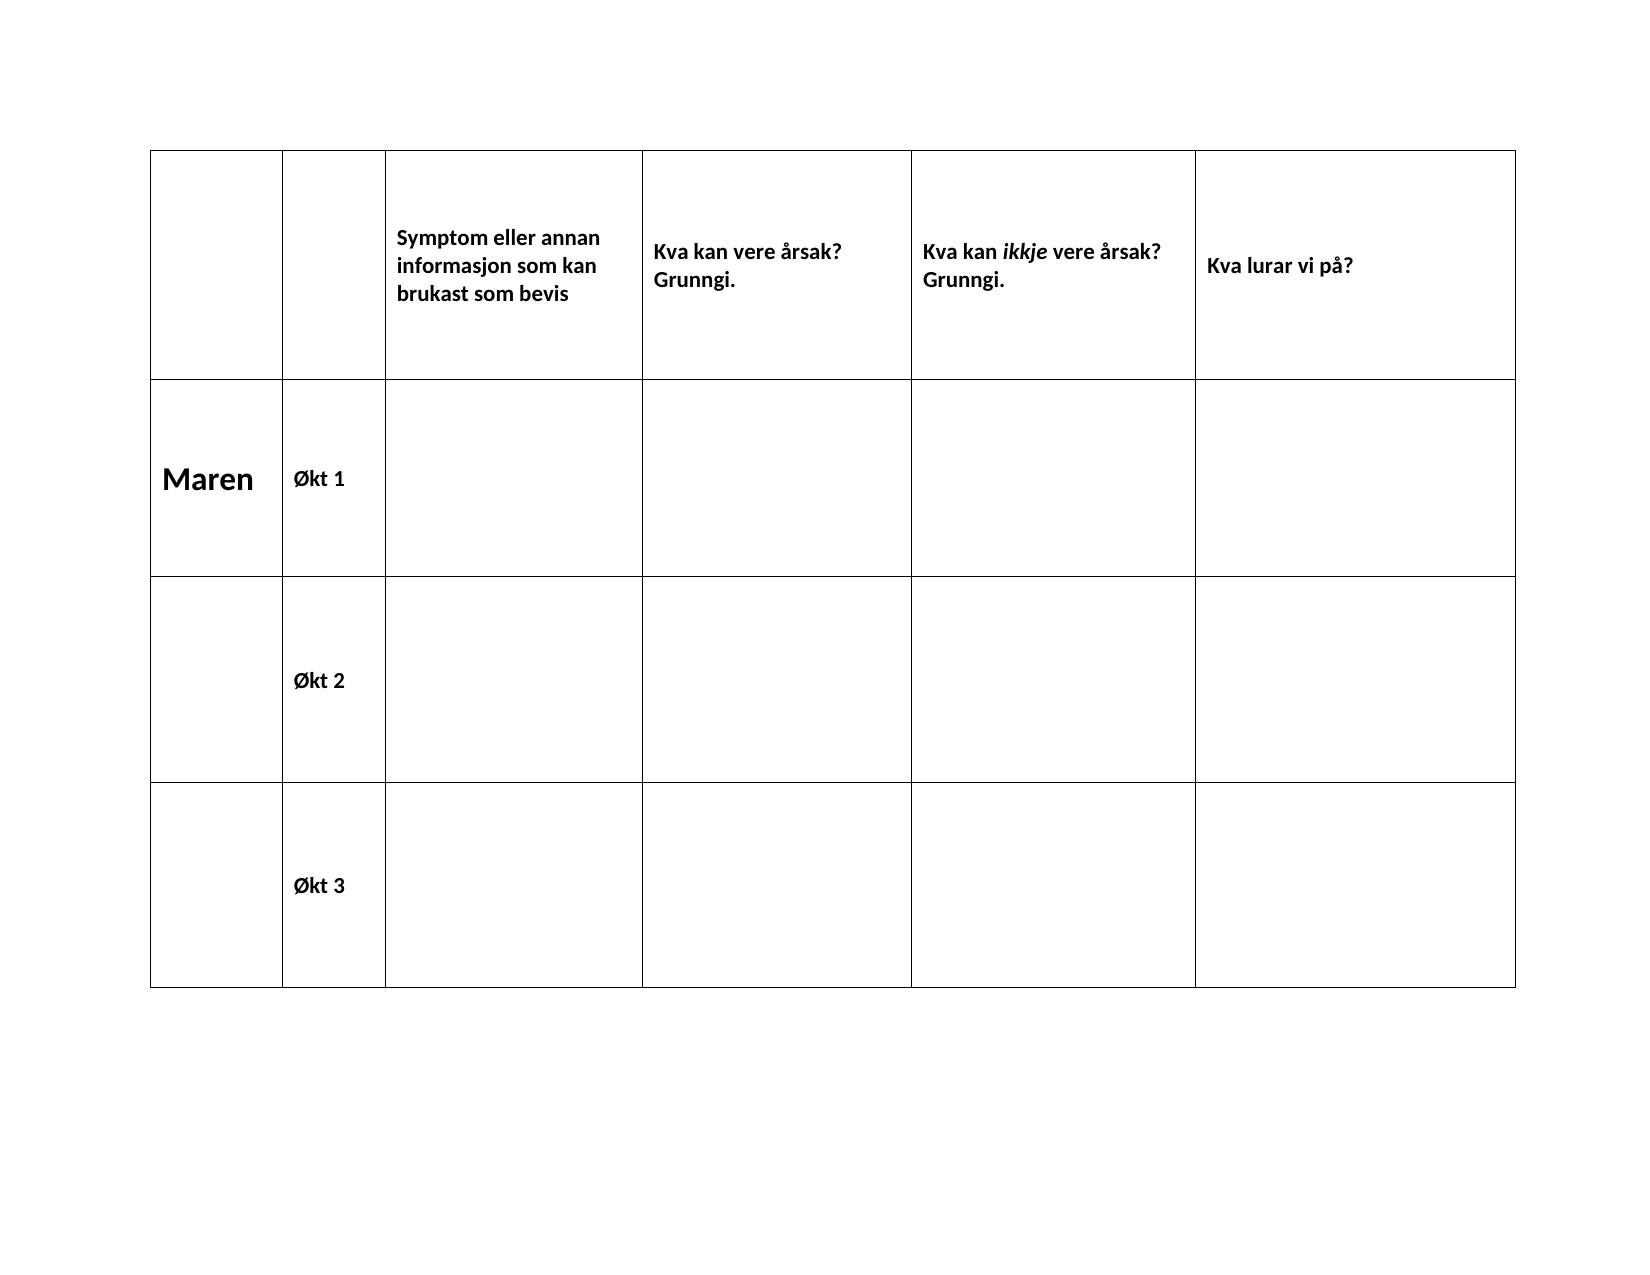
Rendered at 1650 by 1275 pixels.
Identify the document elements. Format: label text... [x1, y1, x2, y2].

table_header Kva kan ikkje vere årsak? Grunngi. [912, 151, 1195, 379]
table_header [283, 151, 385, 379]
table_cell Maren [151, 380, 282, 576]
table_cell [151, 577, 282, 782]
table_cell [386, 783, 642, 987]
table_cell Økt 1 [283, 380, 385, 576]
table_cell Økt 3 [283, 783, 385, 987]
table_cell [643, 783, 911, 987]
table_cell [151, 783, 282, 987]
table_cell [386, 577, 642, 782]
table_cell [643, 577, 911, 782]
table_header [151, 151, 282, 379]
table_cell [1196, 380, 1515, 576]
table_header Kva lurar vi på? [1196, 151, 1515, 379]
table_cell [912, 577, 1195, 782]
table_cell Økt 2 [283, 577, 385, 782]
table_cell [912, 380, 1195, 576]
table_header Symptom eller annan informasjon som kan brukast som bevis [386, 151, 642, 379]
table_cell [643, 380, 911, 576]
table_cell [1196, 783, 1515, 987]
table_cell [386, 380, 642, 576]
table_header Kva kan vere årsak? Grunngi. [643, 151, 911, 379]
table_cell [912, 783, 1195, 987]
table_cell [1196, 577, 1515, 782]
